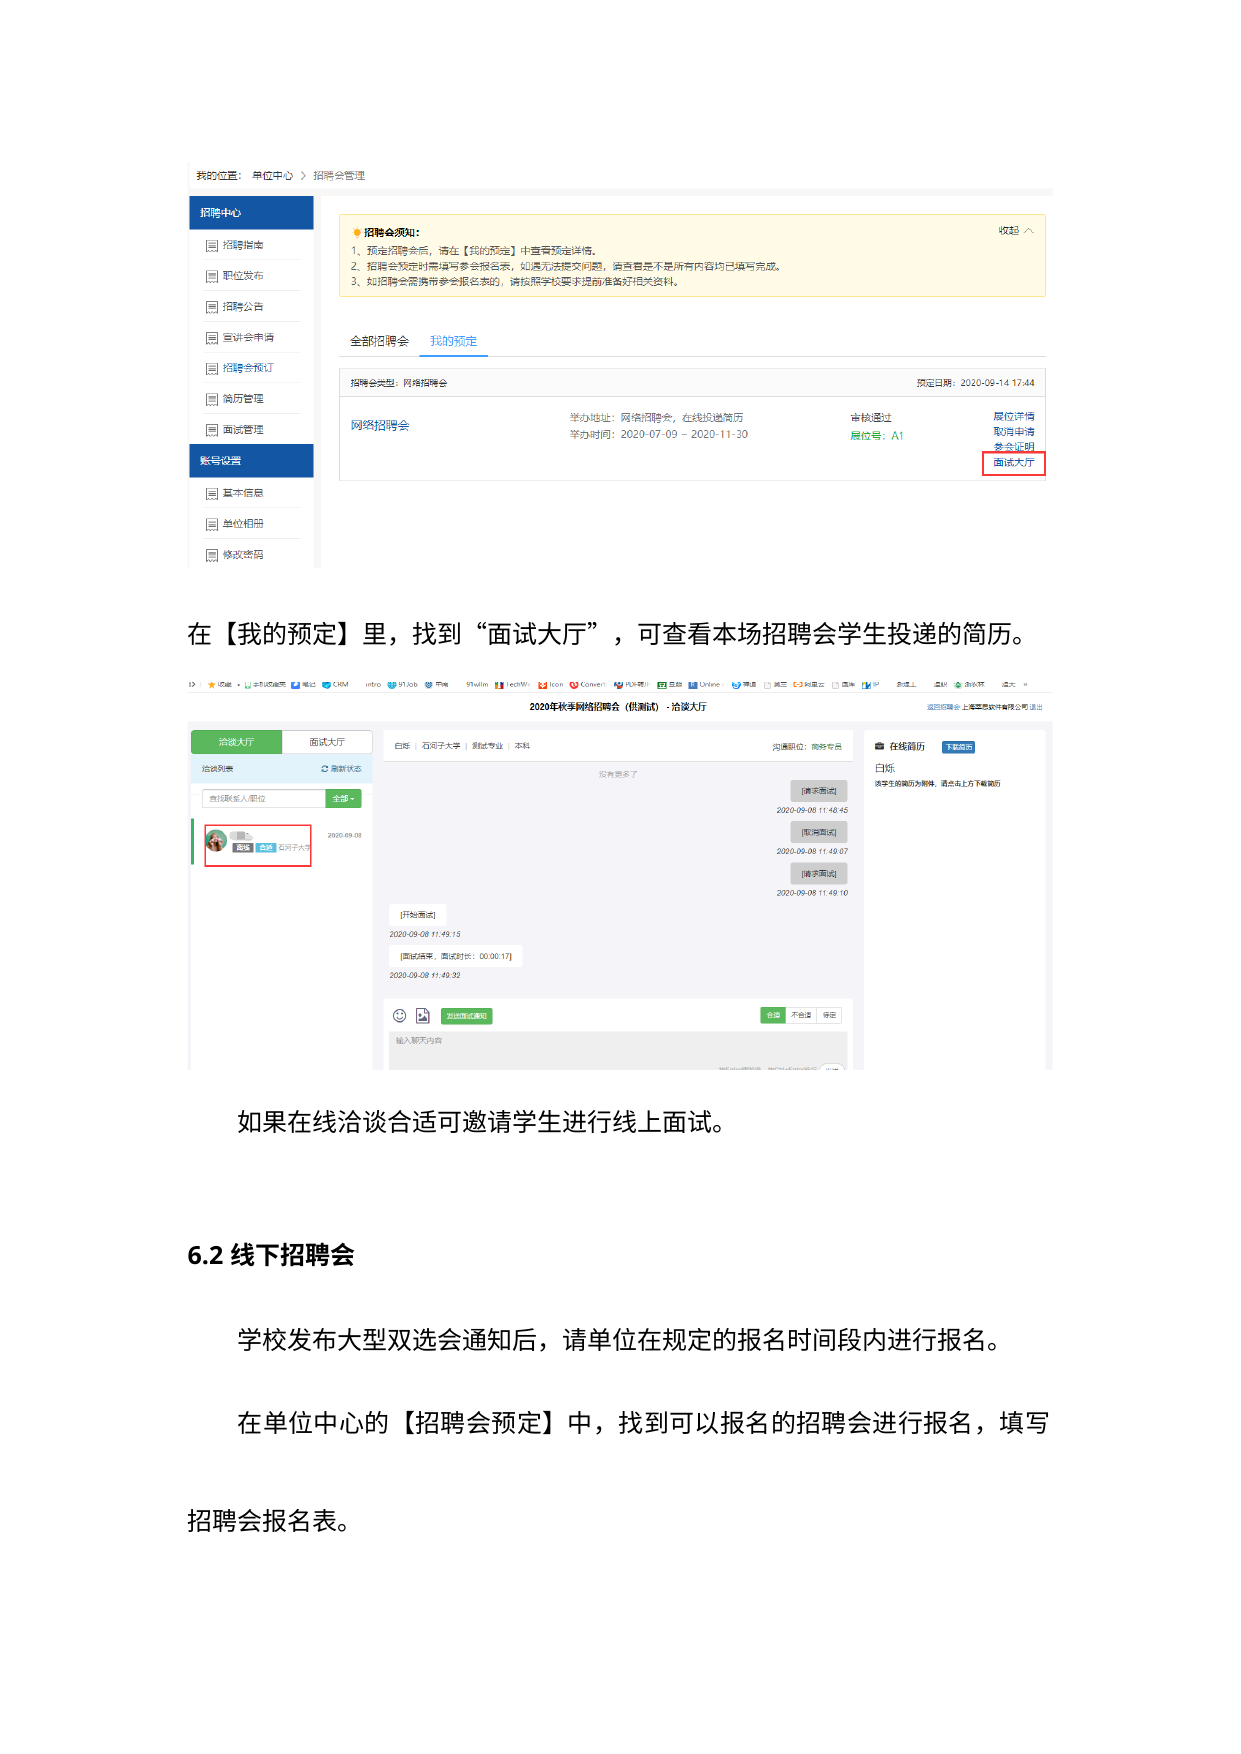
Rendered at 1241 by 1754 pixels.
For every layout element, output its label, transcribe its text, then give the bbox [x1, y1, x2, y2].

text 在【我的预定】里，找到“面试大厅”，可查看本场招聘会学生投递的简历。 [187, 600, 1053, 665]
picture [187, 162, 1053, 568]
text 如果在线洽谈合适可邀请学生进行线上面试。 [187, 1088, 1053, 1153]
text 在单位中心的【招聘会预定】中，找到可以报名的招聘会进行报名，填写招聘会报名表。 [187, 1389, 1053, 1552]
picture [187, 682, 1053, 1070]
subtitle 6.2 线下招聘会 [187, 1221, 1053, 1286]
text 学校发布大型双选会通知后，请单位在规定的报名时间段内进行报名。 [187, 1306, 1053, 1371]
